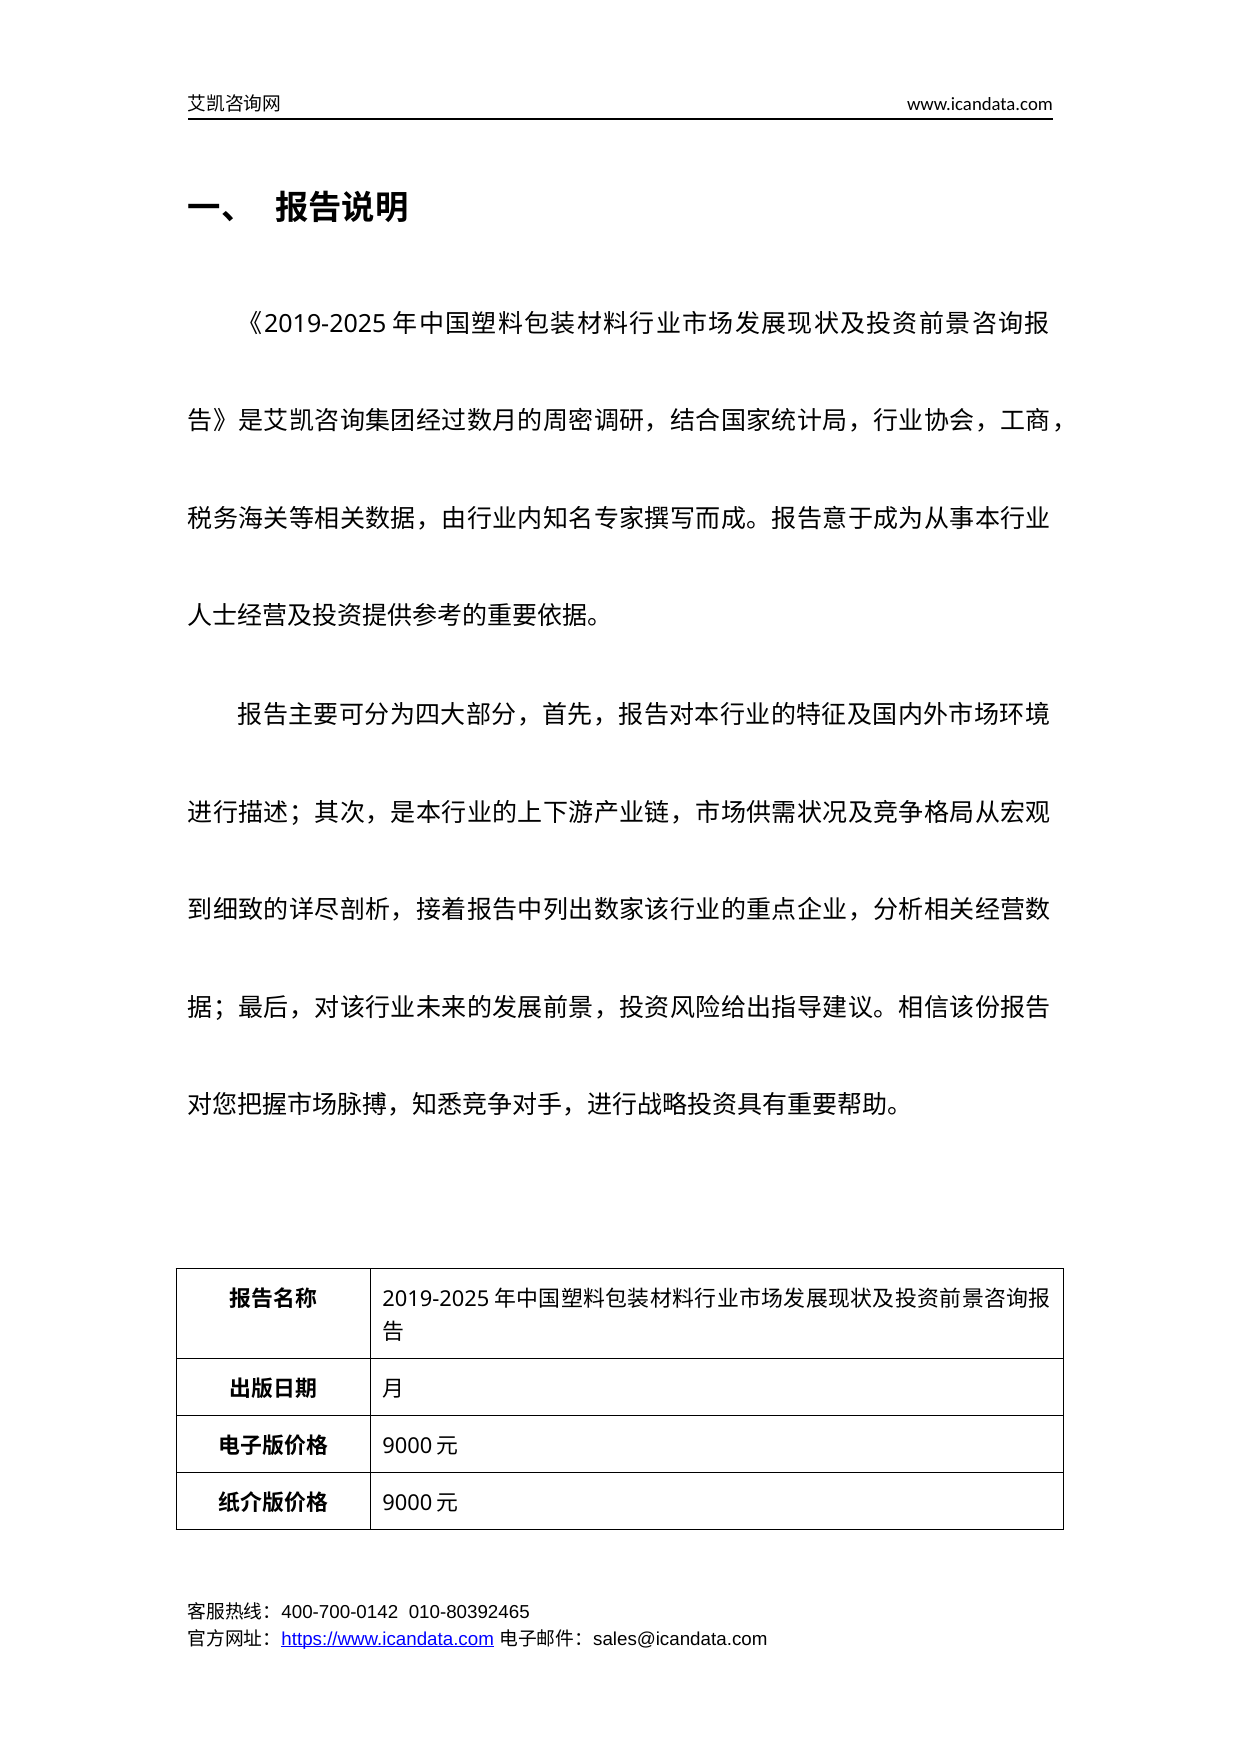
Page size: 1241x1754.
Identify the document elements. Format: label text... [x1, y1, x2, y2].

table_cell 纸介版价格 [177, 1473, 370, 1529]
table_cell 9000元 [371, 1416, 1063, 1472]
table_cell 月 [371, 1359, 1063, 1415]
table_header 2019-2025年中国塑料包装材料行业市场发展现状及投资前景咨询报告 [371, 1269, 1063, 1358]
subtitle 报告说明 [187, 172, 1053, 237]
table_cell 电子版价格 [177, 1416, 370, 1472]
table_cell 9000元 [371, 1473, 1063, 1529]
text 报告主要可分为四大部分，首先，报告对本行业的特征及国内外市场环境进行描述；其次，是本行业的上下游产业链，市场供需状况及竞争格局从宏观到细致的详尽剖析，接着报告中列出数家该行业的重点企业，分析相关经营数据；最后，对该行业未来的发展前景，投资风险给出指导建议。相信该份报告对您把握市场脉搏，知悉竞争对手，进行战略投资具有重要帮助。 [187, 681, 1053, 1136]
table_header 报告名称 [177, 1269, 370, 1358]
text 《2019-2025年中国塑料包装材料行业市场发展现状及投资前景咨询报告》是艾凯咨询集团经过数月的周密调研，结合国家统计局，行业协会，工商，税务海关等相关数据，由行业内知名专家撰写而成。报告意于成为从事本行业人士经营及投资提供参考的重要依据。 [187, 289, 1053, 646]
table_cell 出版日期 [177, 1359, 370, 1415]
